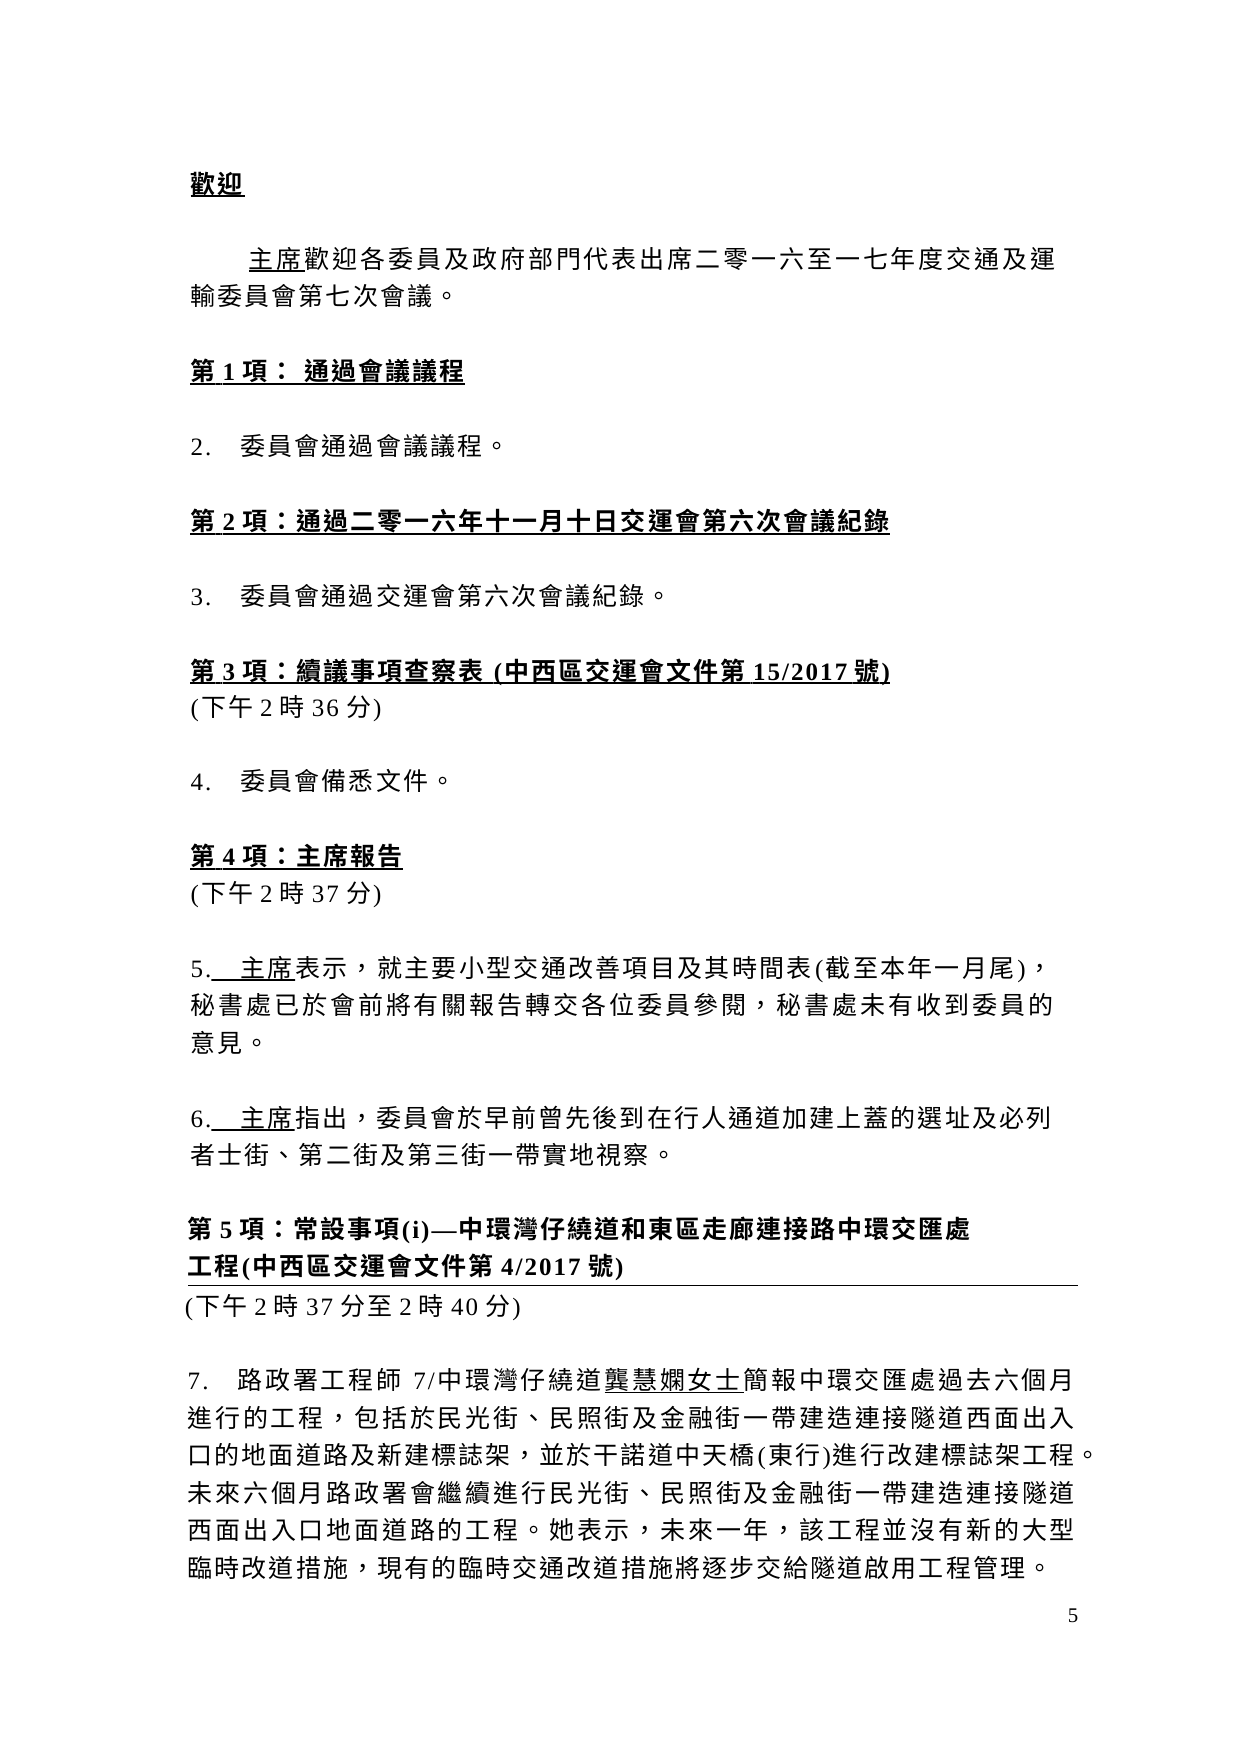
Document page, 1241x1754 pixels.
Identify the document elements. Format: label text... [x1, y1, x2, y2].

list 路政署工程師 7/中環灣仔繞道龔慧嫻女士簡報中環交匯處過去六個月進行的工程，包括於民光街、民照街及金融街一帶建造連接隧道西面出入口的地面道路及新建標誌架，並於干諾道中天橋(東行)進行改建標誌架工程。未來六個月路政署會繼續進行民光街、民照街及金融街一帶建造連接隧道西面出入口地面道路的工程。她表示，未來一年，該工程並沒有新的大型臨時改道措施，現有的臨時交通改道措施將逐步交給隧道啟用工程管理。 [187, 1360, 1075, 1585]
table_cell 第3項：續議事項查察表 (中西區交運會文件第15/2017號) (下午2時36分) 委員會備悉文件。 第4項：主席報告 (下午2時37分) 主席表示，就主要小型交通改善項目及其時間表(截至本年一月尾)，秘書處已於會前將有關報告轉交各位委員參閱，秘書處未有收到委員的意見。 主席指出，委員會於早前曾先後到在行人通道加建上蓋的選址及必列者士街、第二街及第三街一帶實地視察。 [188, 651, 1059, 1210]
table_cell 第1項： 通過會議議程 委員會通過會議議程。 [188, 351, 1059, 501]
table_header 歡迎 主席歡迎各委員及政府部門代表出席二零一六至一七年度交通及運輸委員會第七次會議。 [188, 164, 1059, 351]
text 第5項：常設事項(i)—中環灣仔繞道和東區走廊連接路中環交匯處 工程(中西區交運會文件第4/2017號) [187, 1210, 1078, 1286]
table_cell 第2項：通過二零一六年十一月十日交運會第六次會議紀錄 委員會通過交運會第六次會議紀錄。 [188, 501, 1059, 651]
text (下午2時37分至2時40分) [184, 1286, 1078, 1322]
